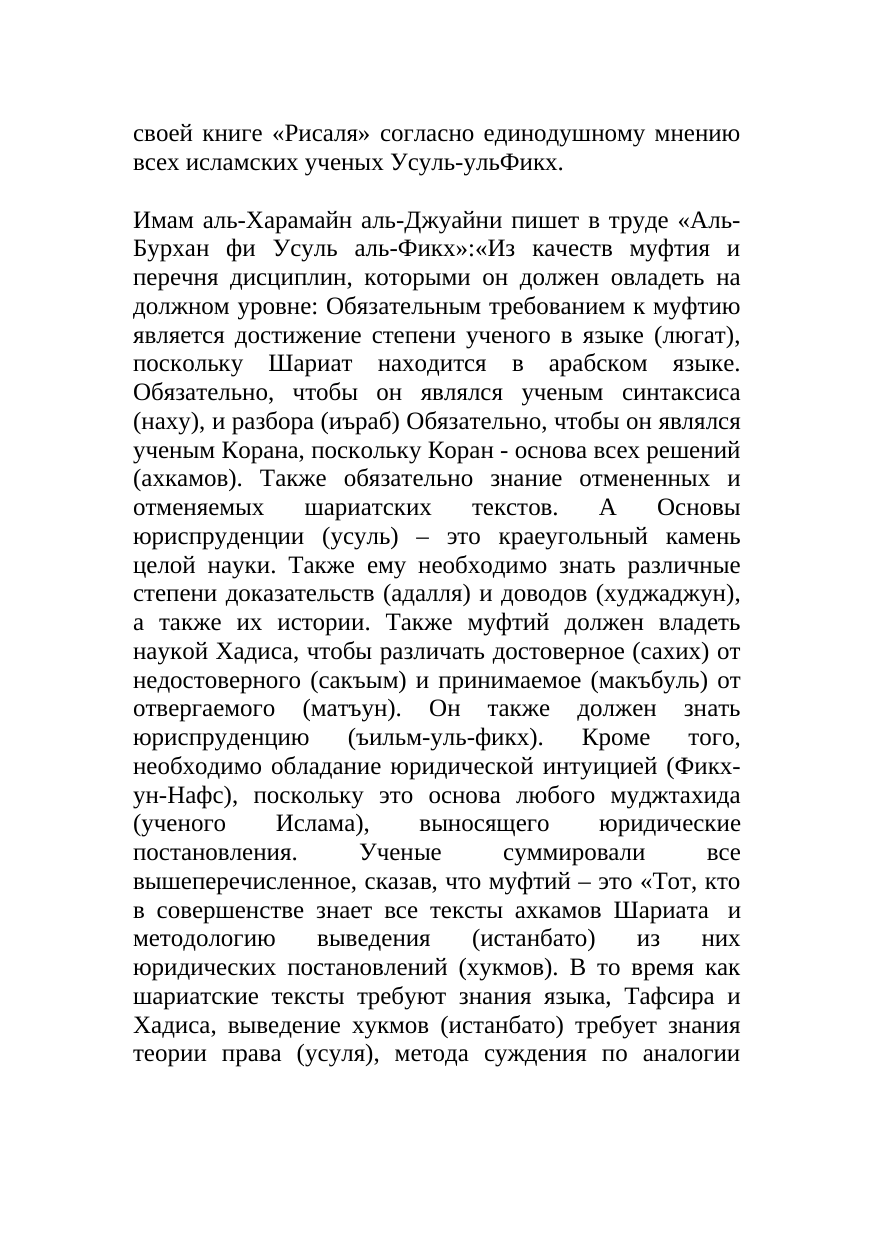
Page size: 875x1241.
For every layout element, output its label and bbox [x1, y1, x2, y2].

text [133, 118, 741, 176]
text [133, 205, 741, 1067]
